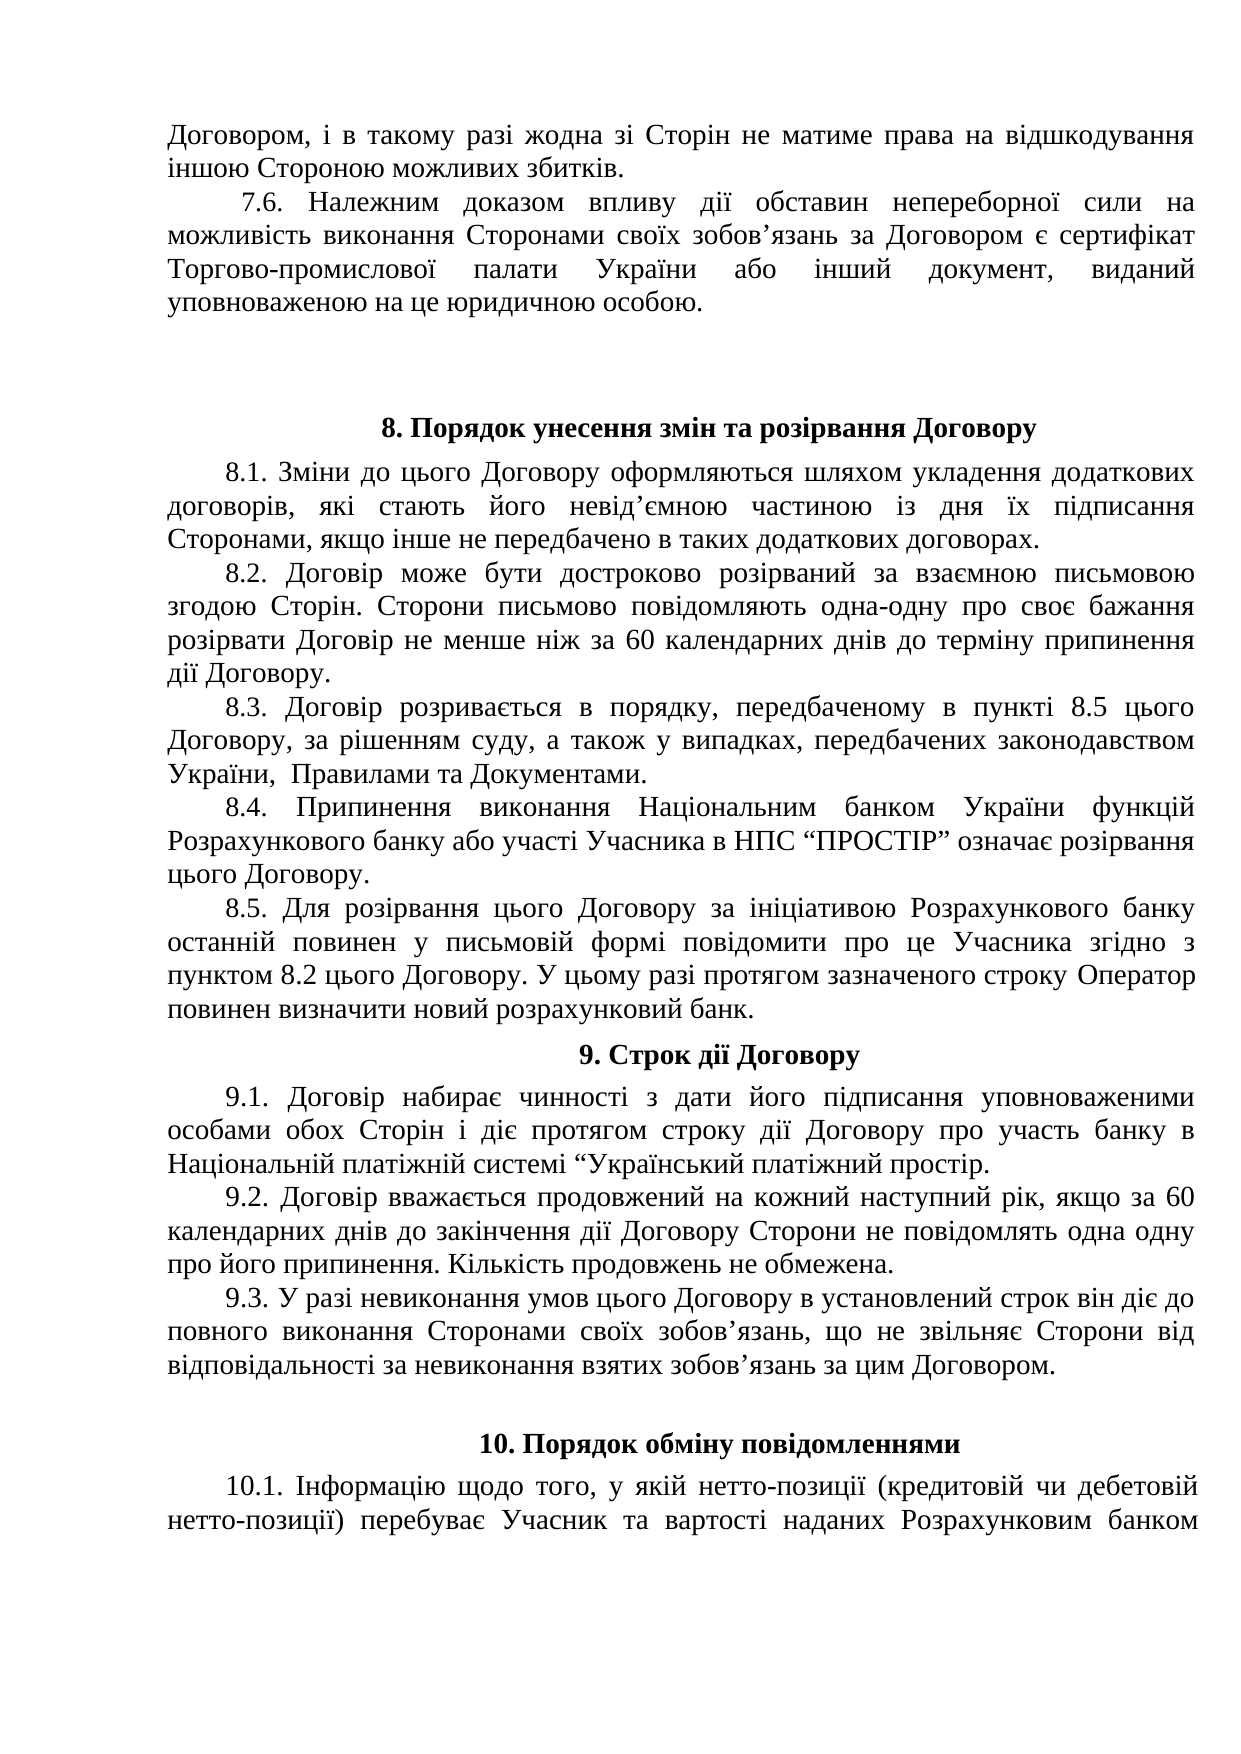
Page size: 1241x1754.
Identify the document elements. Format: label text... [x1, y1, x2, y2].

text 8. Порядок унесення змін та розірвання Договору [166, 410, 1178, 444]
text 8.1. Зміни до цього Договору оформляються шляхом укладення додаткових договорів, які стають його невід’ємною частиною із дня їх підписання Сторонами, якщо інше не передбачено в таких додаткових договорах. [167, 454, 1196, 555]
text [167, 117, 1196, 184]
text 9. Строк дії Договору [240, 1037, 1199, 1070]
text 8.3. Договір розривається в порядку, передбаченому в пункті 8.5 цього Договору, за рішенням суду, а також у випадках, передбачених законодавством України, Правилами та Документами. [167, 689, 1196, 789]
text 9.1. Договір набирає чинності з дати його підписання уповноваженими особами обох Сторін і діє протягом строку дії Договору про участь банку в Національній платіжній системі “Український платіжний простір. [167, 1079, 1196, 1179]
text 9.2. Договір вважається продовжений на кожний наступний рік, якщо за 60 календарних днів до закінчення дії Договору Сторони не повідомлять одна одну про його припинення. Кількість продовжень не обмежена. [167, 1179, 1196, 1280]
text 7.6. Належним доказом впливу дії обставин непереборної сили на можливість виконання Сторонами своїх зобов’язань за Договором є сертифікат Торгово-промислової палати України або інший документ, виданий уповноваженою на це юридичною особою. [167, 184, 1196, 318]
text 8.2. Договір може бути достроково розірваний за взаємною письмовою згодою Сторін. Сторони письмово повідомляють одна-одну про своє бажання розірвати Договір не менше ніж за 60 календарних днів до терміну припинення дії Договору. [167, 555, 1196, 689]
text 8.4. Припинення виконання Національним банком України функцій Розрахункового банку або участі Учасника в НПС “ПРОСТІР” означає розірвання цього Договору. [167, 789, 1196, 890]
text 9.3. У разі невиконання умов цього Договору в установлений строк він діє до повного виконання Сторонами своїх зобов’язань, що не звільняє Сторони від відповідальності за невиконання взятих зобов’язань за цим Договором. [167, 1280, 1196, 1381]
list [167, 1468, 1199, 1536]
text 10. Порядок обміну повідомленнями [240, 1427, 1199, 1460]
text 8.5. Для розірвання цього Договору за ініціативою Розрахункового банку останній повинен у письмовій формі повідомити про це Учасника згідно з пунктом 8.2 цього Договору. У цьому разі протягом зазначеного строку Оператор повинен визначити новий розрахунковий банк. [167, 890, 1196, 1024]
